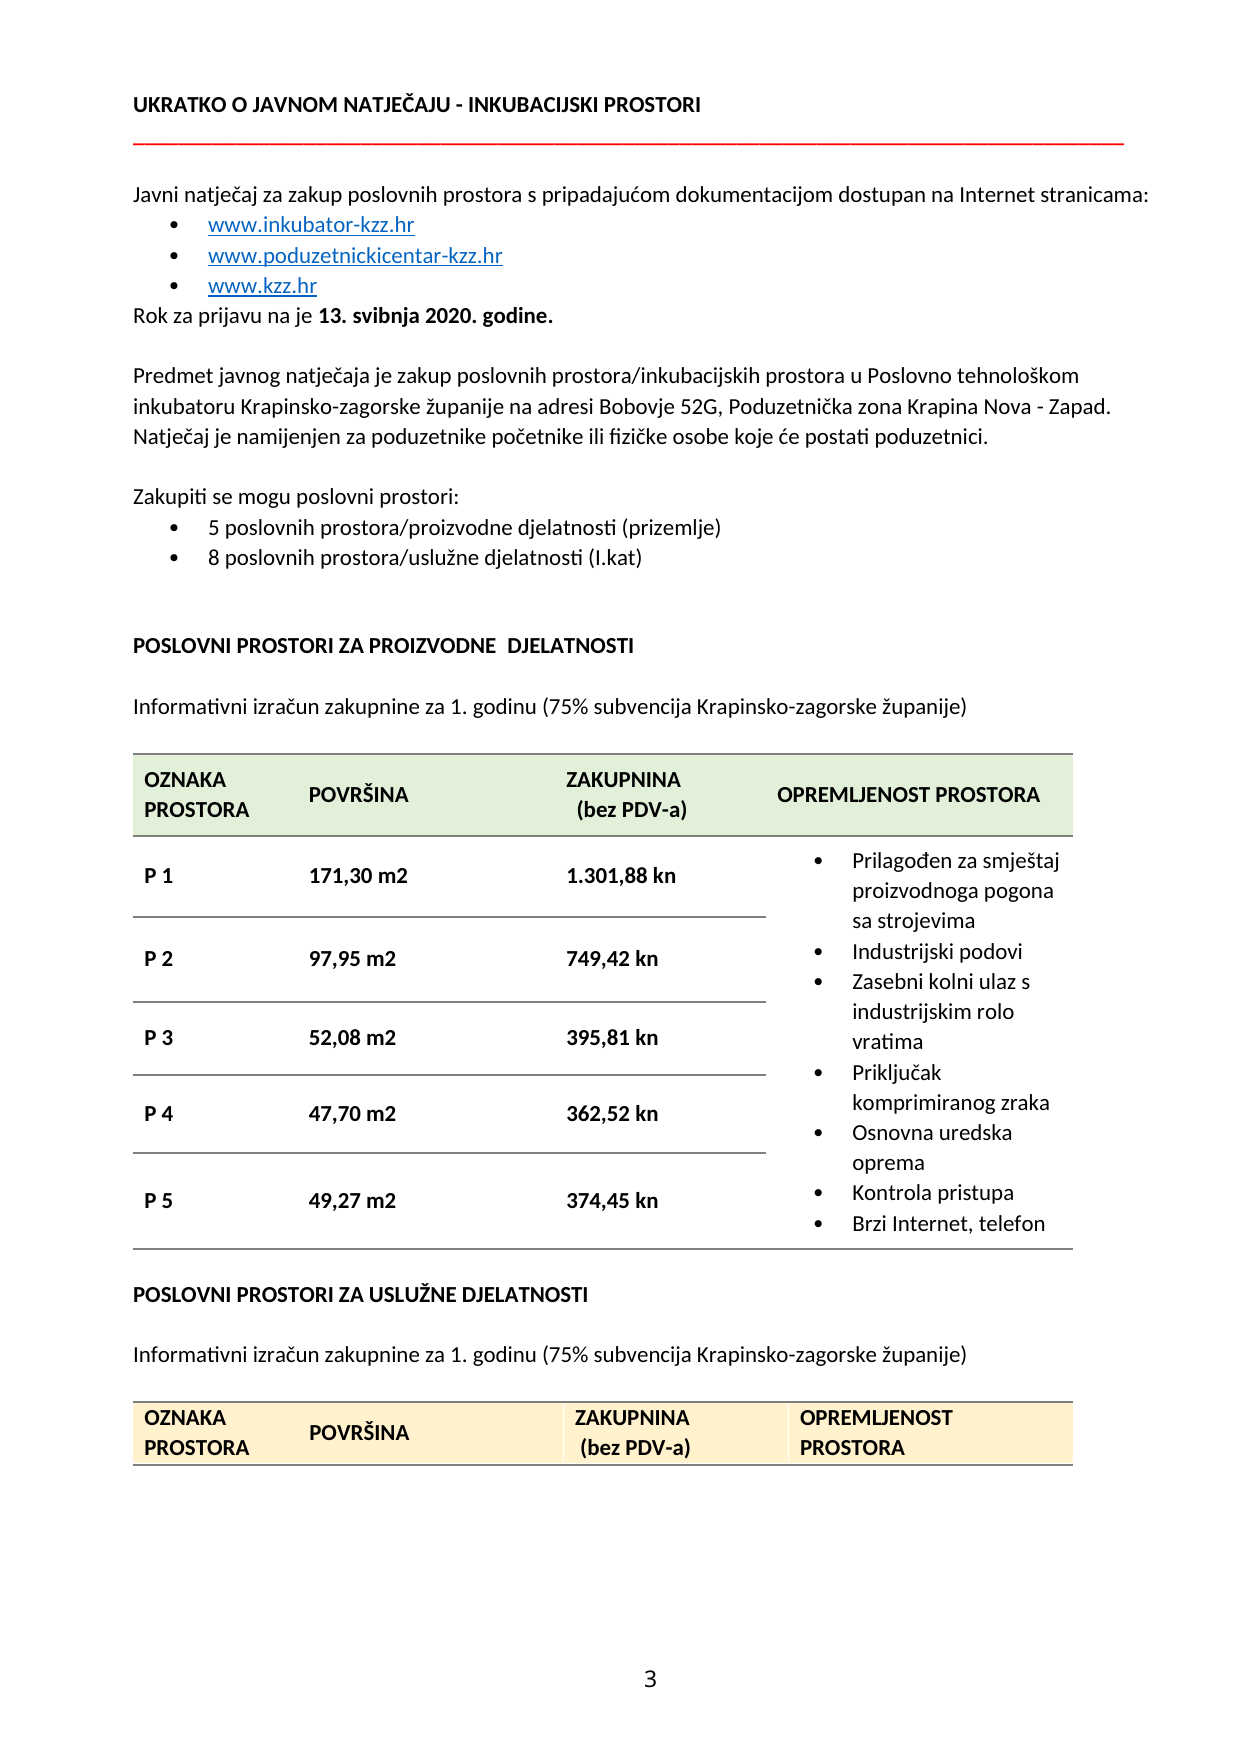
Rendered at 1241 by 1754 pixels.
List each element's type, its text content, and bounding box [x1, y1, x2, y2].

text UKRATKO O JAVNOM NATJEČAJU - INKUBACIJSKI PROSTORI [133, 90, 1168, 118]
table_cell 749,42 kn [555, 918, 766, 1001]
list www.poduzetnickicentar-kzz.hr [170, 241, 1168, 269]
text Zakupiti se mogu poslovni prostori: [133, 482, 1168, 511]
table_cell P 1 [133, 837, 297, 916]
table_header OPREMLJENOST PROSTORA [789, 1403, 1073, 1463]
text Natječaj je namijenjen za poduzetnike početnike ili fizičke osobe koje će postati poduzetnici. [133, 422, 1168, 450]
text _______________________________________________________________________________________ [133, 120, 1168, 148]
table_header ZAKUPNINA (bez PDV-a) [555, 755, 766, 835]
list 8 poslovnih prostora/uslužne djelatnosti (I.kat) [170, 543, 1168, 571]
table_cell 171,30 m2 [297, 837, 555, 916]
table_cell P 2 [133, 918, 297, 1001]
text POSLOVNI PROSTORI ZA USLUŽNE DJELATNOSTI [133, 1280, 1168, 1308]
text POSLOVNI PROSTORI ZA PROIZVODNE DJELATNOSTI [133, 632, 1168, 660]
text Informativni izračun zakupnine za 1. godinu (75% subvencija Krapinsko-zagorske županije) [133, 692, 1168, 720]
table_cell 1.301,88 kn [555, 837, 766, 916]
table_header POVRŠINA [298, 1403, 563, 1463]
text Informativni izračun zakupnine za 1. godinu (75% subvencija Krapinsko-zagorske županije) [133, 1341, 1168, 1369]
table_cell 49,27 m2 [297, 1154, 555, 1248]
text Javni natječaj za zakup poslovnih prostora s pripadajućom dokumentacijom dostupan na Internet stranicama: [133, 180, 1168, 208]
table_cell 52,08 m2 [297, 1003, 555, 1074]
table_header ZAKUPNINA (bez PDV-a) [564, 1403, 788, 1463]
text Predmet javnog natječaja je zakup poslovnih prostora/inkubacijskih prostora u Poslovno tehnološkom inkubatoru Krapinsko-zagorske županije na adresi Bobovje 52G, Poduzetnička zona Krapina Nova - Zapad. [133, 362, 1168, 420]
table_header OZNAKA PROSTORA [133, 1403, 298, 1463]
list www.inkubator-kzz.hr [170, 211, 1168, 239]
table_cell P 4 [133, 1076, 297, 1152]
text Rok za prijavu na je 13. svibnja 2020. godine. [133, 301, 1168, 329]
table_cell 374,45 kn [555, 1154, 766, 1248]
table_cell Prilagođen za smještaj proizvodnoga pogona sa strojevima Industrijski podovi Zasebni kolni ulaz s industrijskim rolo vratima Priključak komprimiranog zraka Osnovna uredska oprema Kontrola pristupa Brzi Internet, telefon [766, 837, 1073, 1248]
table_cell 362,52 kn [555, 1076, 766, 1152]
table_header OZNAKA PROSTORA [133, 755, 297, 835]
table_header POVRŠINA [297, 755, 555, 835]
list 5 poslovnih prostora/proizvodne djelatnosti (prizemlje) [170, 513, 1168, 541]
table_cell P 3 [133, 1003, 297, 1074]
table_cell P 5 [133, 1154, 297, 1248]
table_cell 47,70 m2 [297, 1076, 555, 1152]
list www.kzz.hr [170, 271, 1168, 299]
table_cell 97,95 m2 [297, 918, 555, 1001]
table_cell 395,81 kn [555, 1003, 766, 1074]
table_header OPREMLJENOST PROSTORA [766, 755, 1073, 835]
